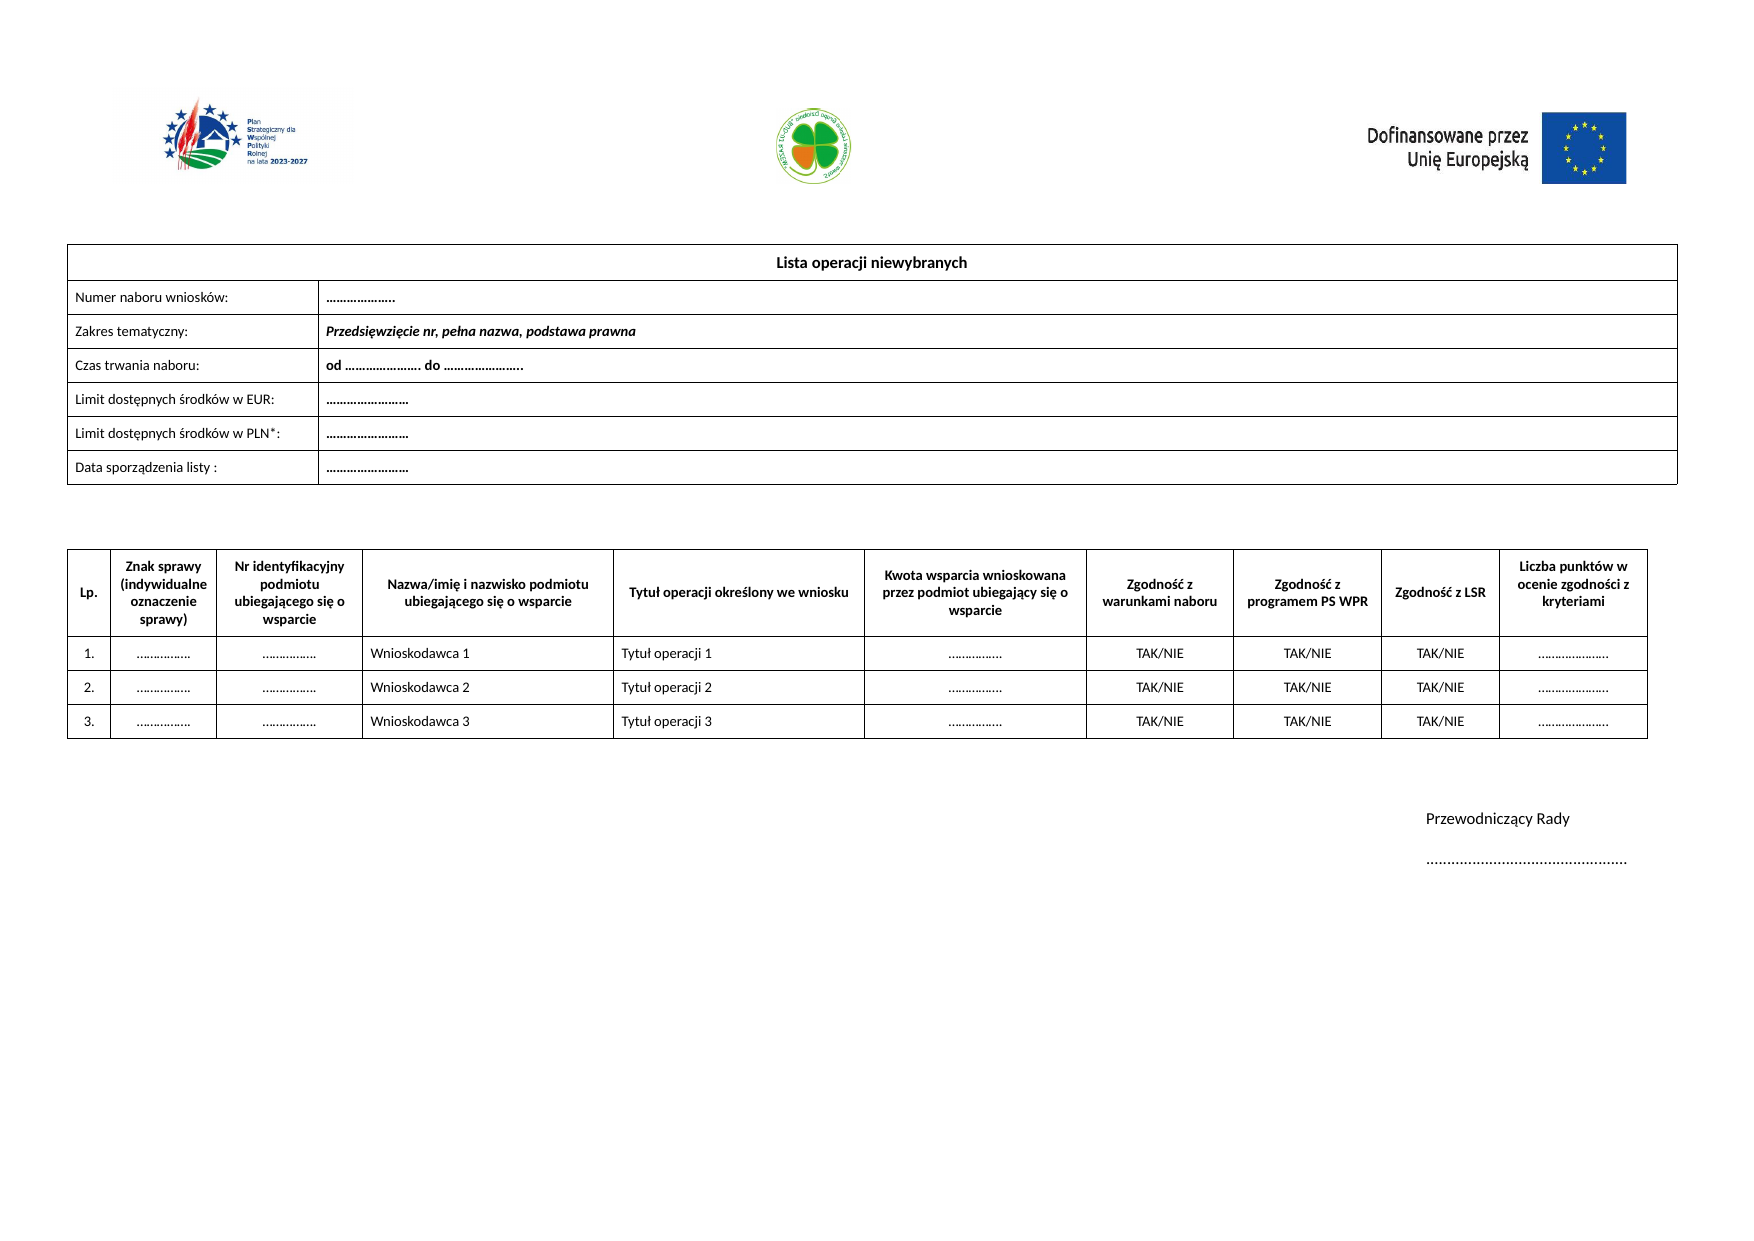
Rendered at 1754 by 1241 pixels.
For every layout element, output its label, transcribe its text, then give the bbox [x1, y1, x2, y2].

table_cell TAK/NIE [1087, 705, 1233, 738]
table_header Tytuł operacji określony we wniosku [614, 550, 864, 636]
table_cell TAK/NIE [1382, 671, 1499, 704]
table_header Nazwa/imię i nazwisko podmiotu ubiegającego się o wsparcie [363, 550, 613, 636]
table_cell Tytuł operacji 3 [614, 705, 864, 738]
table_cell Zakres tematyczny: [68, 315, 318, 348]
table_cell TAK/NIE [1382, 705, 1499, 738]
table_header Nr identyfikacyjny podmiotu ubiegającego się o wsparcie [217, 550, 362, 636]
table_header Liczba punktów w ocenie zgodności z kryteriami [1500, 550, 1647, 636]
table_cell Data sporządzenia listy : [68, 451, 318, 484]
table_cell TAK/NIE [1234, 637, 1381, 670]
table_cell Przedsięwzięcie nr, pełna nazwa, podstawa prawna [319, 315, 1677, 348]
table_cell ………………… [1500, 637, 1647, 670]
table_cell 3. [68, 705, 110, 738]
text ................................................ [1426, 848, 1716, 869]
table_cell ……………. [217, 705, 362, 738]
table_cell Wnioskodawca 2 [363, 671, 613, 704]
table_cell ……………. [865, 671, 1086, 704]
table_cell Wnioskodawca 3 [363, 705, 613, 738]
table_cell TAK/NIE [1382, 637, 1499, 670]
table_header Zgodność z LSR [1382, 550, 1499, 636]
table_cell ……………. [111, 705, 216, 738]
table_cell ………………… [1500, 671, 1647, 704]
table_cell Wnioskodawca 1 [363, 637, 613, 670]
table_cell ………………… [1500, 705, 1647, 738]
table_cell 1. [68, 637, 110, 670]
table_cell …………………… [319, 417, 1677, 450]
table_cell TAK/NIE [1234, 671, 1381, 704]
table_cell 2. [68, 671, 110, 704]
table_cell Limit dostępnych środków w PLN*: [68, 417, 318, 450]
table_cell TAK/NIE [1087, 637, 1233, 670]
table_header Lista operacji niewybranych [68, 245, 1677, 280]
picture [776, 108, 852, 184]
table_cell Czas trwania naboru: [68, 349, 318, 382]
table_cell od …………………. do ………………….. [319, 349, 1677, 382]
table_cell Tytuł operacji 1 [614, 637, 864, 670]
table_cell Tytuł operacji 2 [614, 671, 864, 704]
table_cell ……………. [217, 671, 362, 704]
table_cell Limit dostępnych środków w EUR: [68, 383, 318, 416]
table_cell TAK/NIE [1087, 671, 1233, 704]
table_cell ……………. [111, 637, 216, 670]
text Przewodniczący Rady [1426, 808, 1618, 828]
table_cell ……………. [217, 637, 362, 670]
table_header Zgodność z warunkami naboru [1087, 550, 1233, 636]
table_cell ……………. [865, 705, 1086, 738]
table_cell TAK/NIE [1234, 705, 1381, 738]
table_header Kwota wsparcia wnioskowana przez podmiot ubiegający się o wsparcie [865, 550, 1086, 636]
table_cell …………………… [319, 451, 1677, 484]
table_cell …………………… [319, 383, 1677, 416]
table_header Znak sprawy (indywidualne oznaczenie sprawy) [111, 550, 216, 636]
table_header Zgodność z programem PS WPR [1234, 550, 1381, 636]
table_cell ……………. [865, 637, 1086, 670]
table_cell ……………….. [319, 281, 1677, 314]
table_cell ……………. [111, 671, 216, 704]
table_cell Numer naboru wniosków: [68, 281, 318, 314]
table_header Lp. [68, 550, 110, 636]
